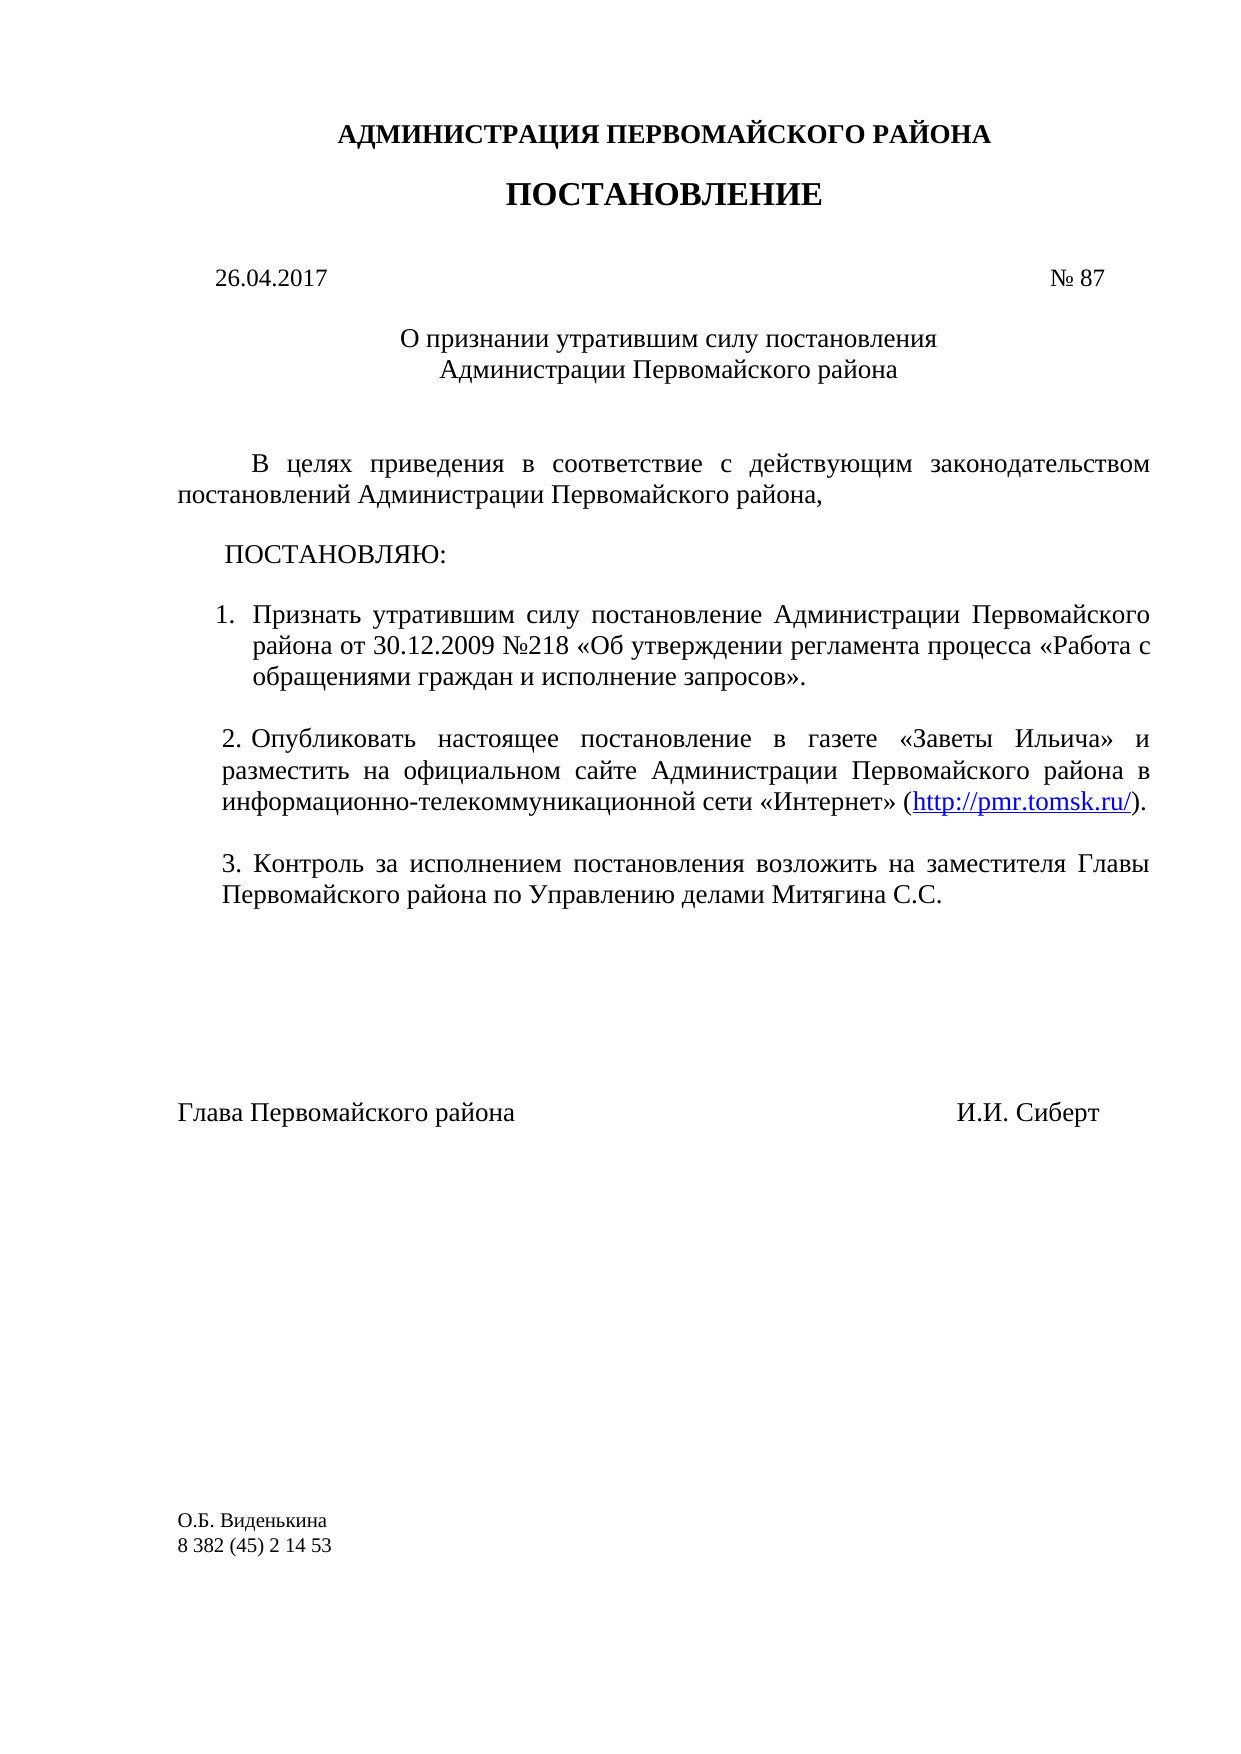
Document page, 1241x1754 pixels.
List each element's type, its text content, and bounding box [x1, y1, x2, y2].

text АДМИНИСТРАЦИЯ ПЕРВОМАЙСКОГО РАЙОНА [177, 118, 1152, 149]
text В целях приведения в соответствие с действующим законодательством постановлений Администрации Первомайского района, [177, 447, 1152, 509]
text 26.04.2017 № 87 [177, 263, 1152, 291]
text ПОСТАНОВЛЯЮ: [177, 538, 1152, 569]
text О.Б. Виденькина [177, 1508, 1152, 1532]
text Глава Первомайского района И.И. Сиберт [177, 1096, 1152, 1127]
table_header О признании утратившим силу постановления Администрации Первомайского района [264, 291, 1073, 416]
list Опубликовать настоящее постановление в газете «Заветы Ильича» и разместить на официальном сайте Администрации Первомайского района в информационно-телекоммуникационной сети «Интернет» (http://pmr.tomsk.ru/). [222, 723, 1152, 816]
list 3. Контроль за исполнением постановления возложить на заместителя Главы Первомайского района по Управлению делами Митягина С.С. [222, 847, 1152, 909]
text 8 382 (45) 2 14 53 [177, 1532, 1152, 1557]
subtitle ПОСТАНОВЛЕНИЕ [177, 174, 1152, 213]
list Признать утратившим силу постановление Администрации Первомайского района от 30.12.2009 №218 «Об утверждении регламента процесса «Работа с обращениями граждан и исполнение запросов». [215, 598, 1152, 691]
